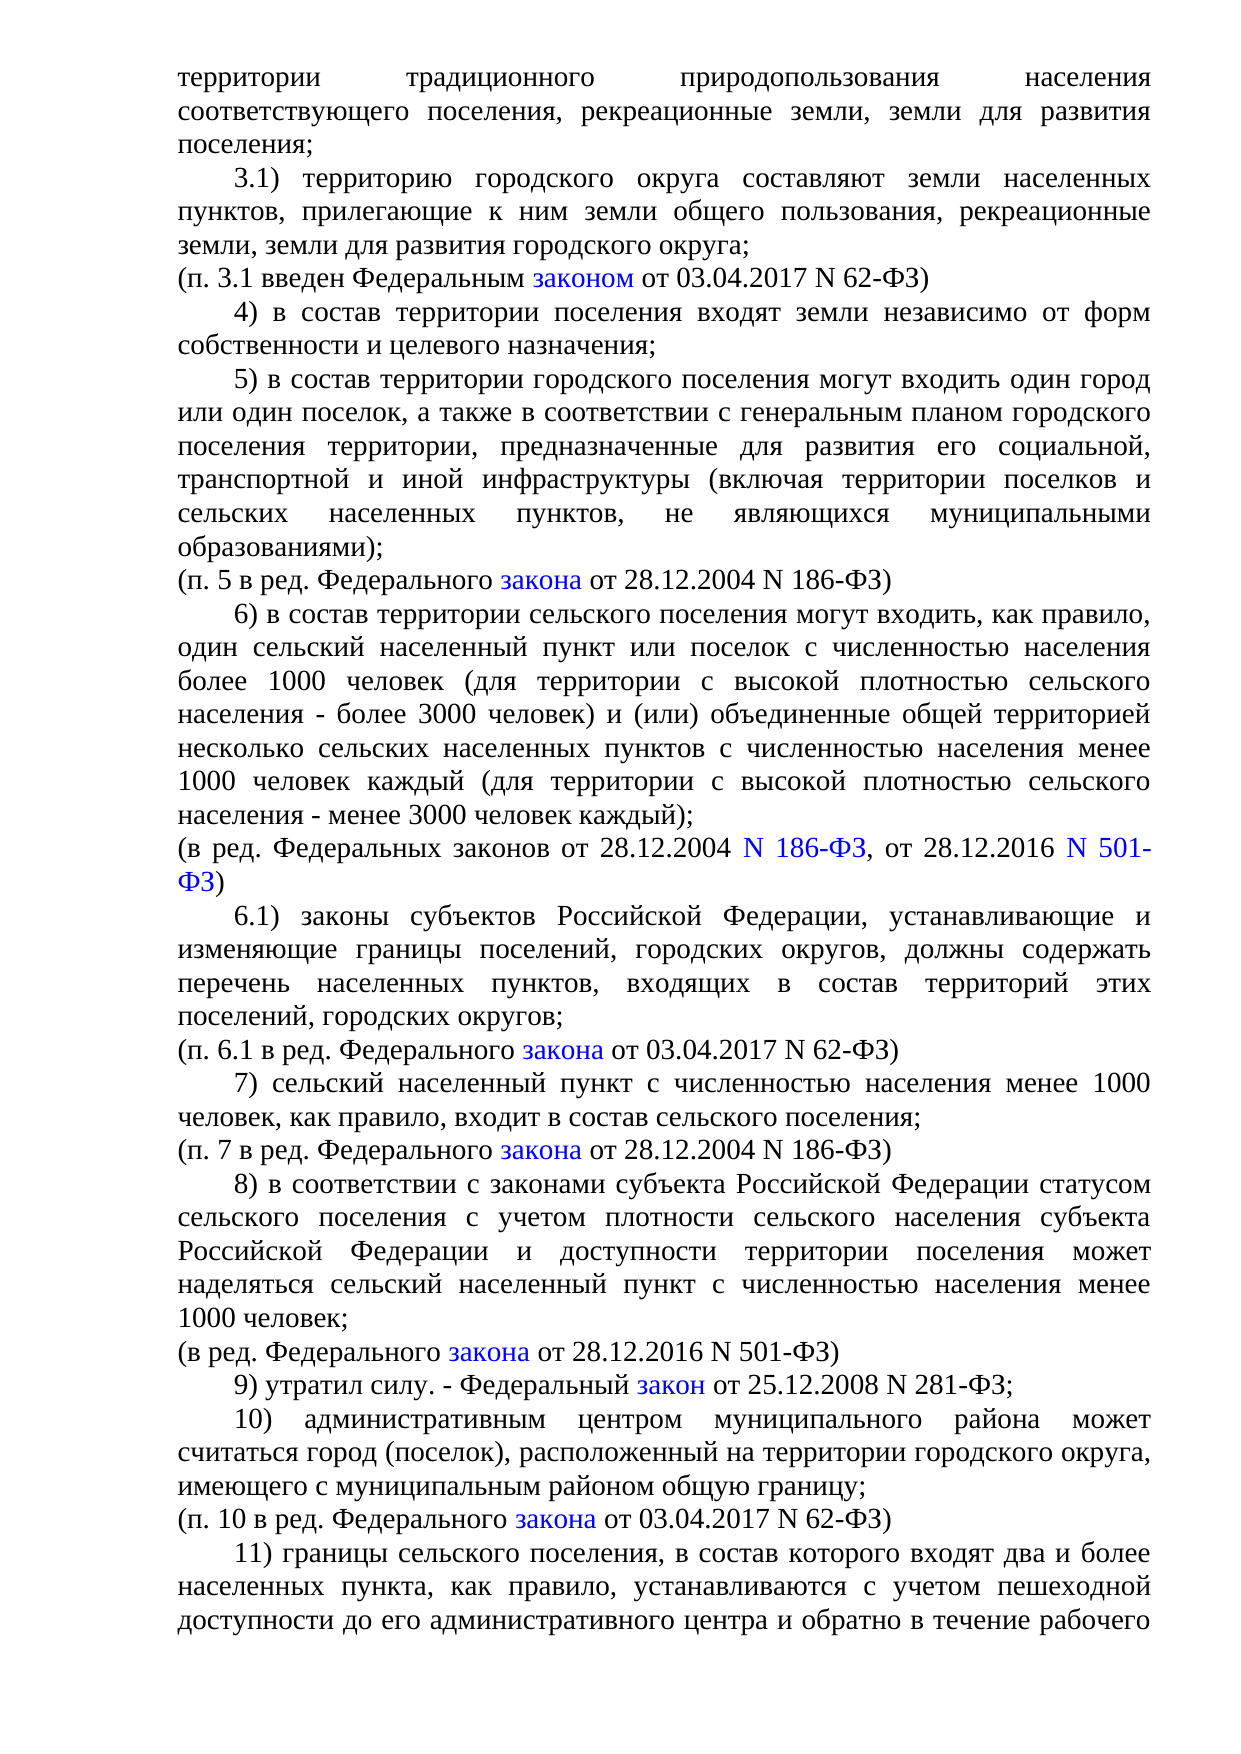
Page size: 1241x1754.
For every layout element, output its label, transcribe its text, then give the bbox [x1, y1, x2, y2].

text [177, 59, 1152, 160]
text (п. 3.1 введен Федеральным законом от 03.04.2017 N 62-ФЗ) [177, 260, 1152, 294]
text (в ред. Федеральных законов от 28.12.2004 N 186-ФЗ, от 28.12.2016 N 501-ФЗ) [177, 831, 1152, 898]
text 6.1) законы субъектов Российской Федерации, устанавливающие и изменяющие границы поселений, городских округов, должны содержать перечень населенных пунктов, входящих в состав территорий этих поселений, городских округов; [177, 898, 1152, 1032]
text 10) административным центром муниципального района может считаться город (поселок), расположенный на территории городского округа, имеющего с муниципальным районом общую границу; [177, 1401, 1152, 1501]
text 6) в состав территории сельского поселения могут входить, как правило, один сельский населенный пункт или поселок с численностью населения более 1000 человек (для территории с высокой плотностью сельского населения - более 3000 человек) и (или) объединенные общей территорией несколько сельских населенных пунктов с численностью населения менее 1000 человек каждый (для территории с высокой плотностью сельского населения - менее 3000 человек каждый); [177, 596, 1152, 831]
text 9) утратил силу. - Федеральный закон от 25.12.2008 N 281-ФЗ; [177, 1367, 1152, 1401]
text 7) сельский населенный пункт с численностью населения менее 1000 человек, как правило, входит в состав сельского поселения; [177, 1065, 1152, 1132]
text (п. 7 в ред. Федерального закона от 28.12.2004 N 186-ФЗ) [177, 1132, 1152, 1166]
text (п. 10 в ред. Федерального закона от 03.04.2017 N 62-ФЗ) [177, 1501, 1152, 1535]
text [177, 1535, 1152, 1636]
text 8) в соответствии с законами субъекта Российской Федерации статусом сельского поселения с учетом плотности сельского населения субъекта Российской Федерации и доступности территории поселения может наделяться сельский населенный пункт с численностью населения менее 1000 человек; [177, 1166, 1152, 1334]
text 3.1) территорию городского округа составляют земли населенных пунктов, прилегающие к ним земли общего пользования, рекреационные земли, земли для развития городского округа; [177, 160, 1152, 260]
text (п. 5 в ред. Федерального закона от 28.12.2004 N 186-ФЗ) [177, 562, 1152, 596]
text 4) в состав территории поселения входят земли независимо от форм собственности и целевого назначения; [177, 294, 1152, 361]
text (п. 6.1 в ред. Федерального закона от 03.04.2017 N 62-ФЗ) [177, 1032, 1152, 1065]
text (в ред. Федерального закона от 28.12.2016 N 501-ФЗ) [177, 1334, 1152, 1367]
text 5) в состав территории городского поселения могут входить один город или один поселок, а также в соответствии с генеральным планом городского поселения территории, предназначенные для развития его социальной, транспортной и иной инфраструктуры (включая территории поселков и сельских населенных пунктов, не являющихся муниципальными образованиями); [177, 361, 1152, 562]
